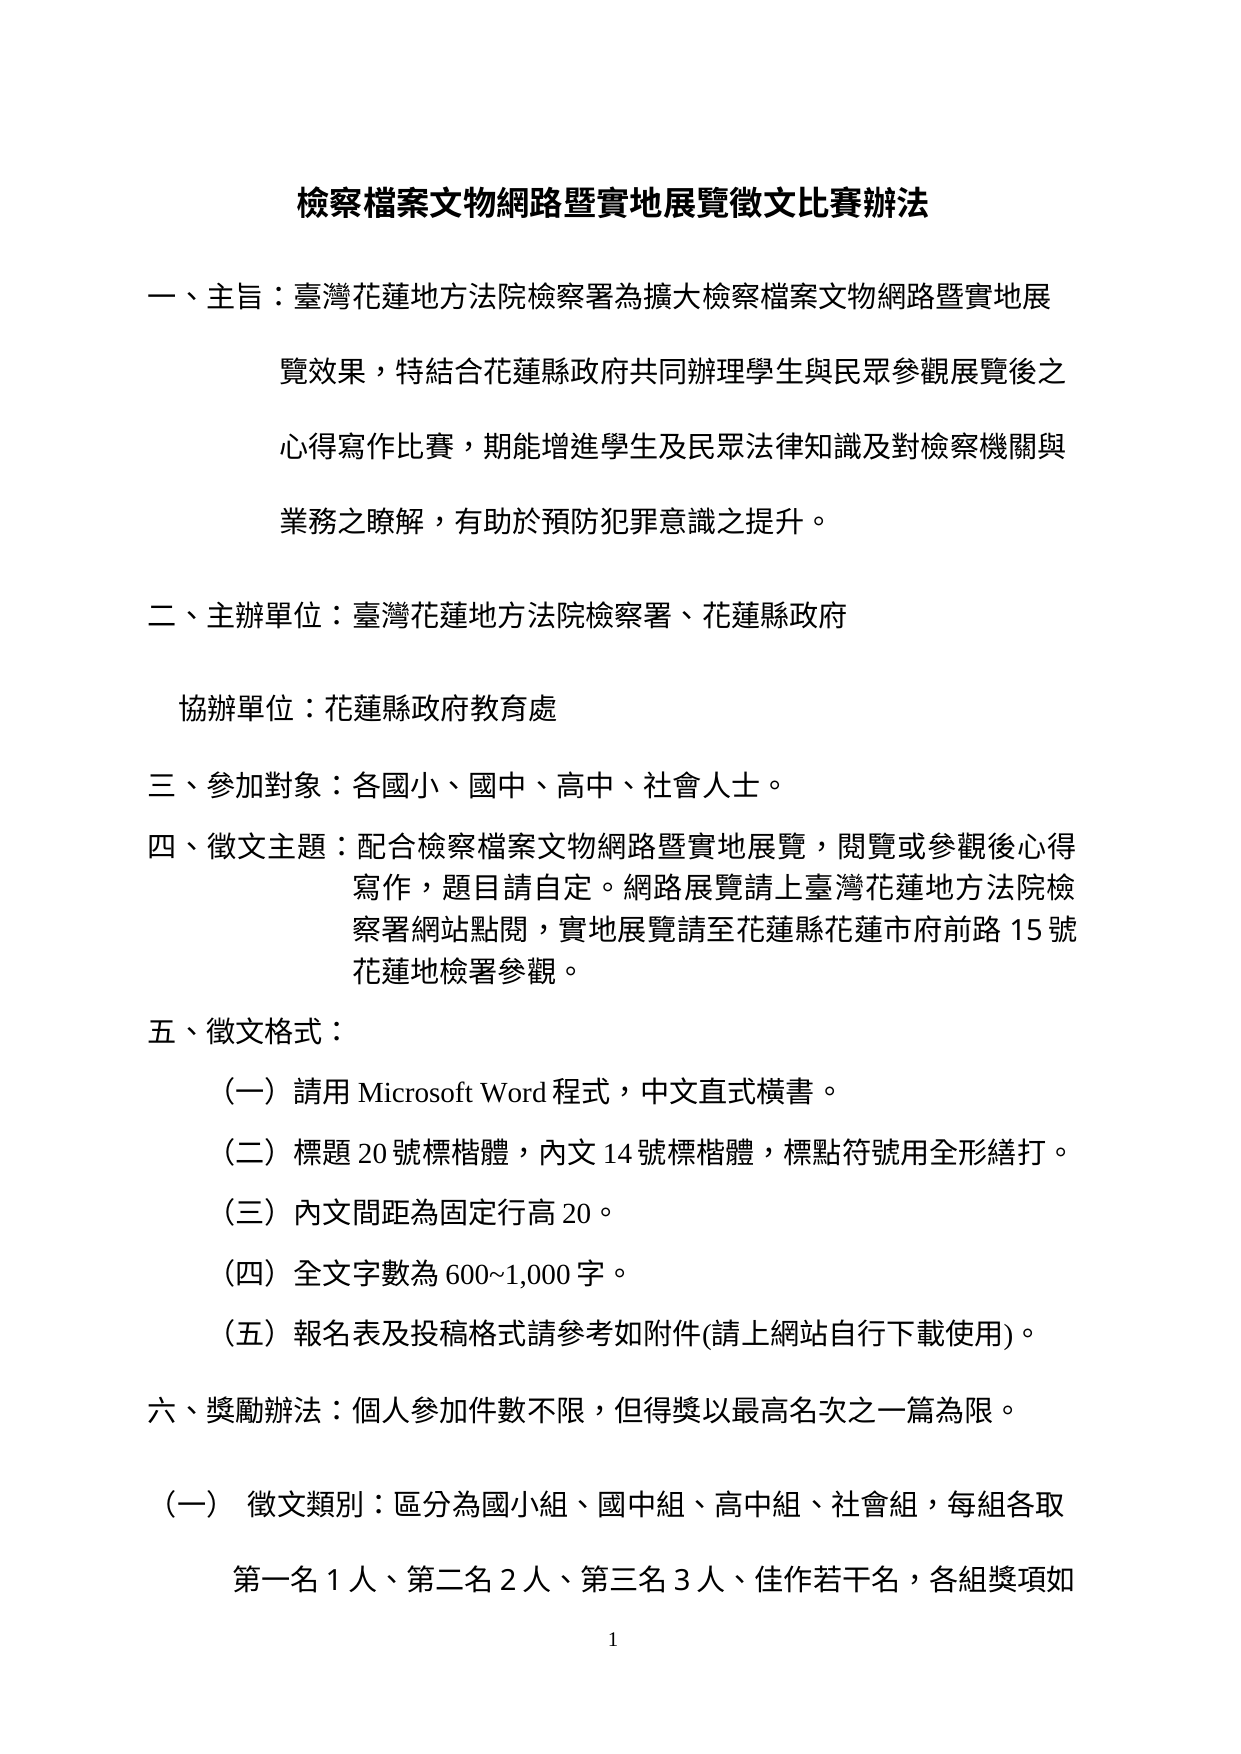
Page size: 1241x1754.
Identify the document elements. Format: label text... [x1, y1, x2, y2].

text 檢察檔案文物網路暨實地展覽徵文比賽辦法 [148, 163, 1078, 238]
text （一）請用Microsoft Word程式，中文直式橫書。 [148, 1069, 1078, 1111]
text 五、徵文格式： [148, 1009, 1078, 1051]
text 六、獎勵辦法：個人參加件數不限，但得獎以最高名次之一篇為限。 [148, 1372, 1078, 1447]
text （五）報名表及投稿格式請參考如附件(請上網站自行下載使用)。 [148, 1311, 1078, 1353]
text （二）標題20號標楷體，內文14號標楷體，標點符號用全形繕打。 [148, 1130, 1078, 1172]
text 三、參加對象：各國小、國中、高中、社會人士。 [148, 763, 1078, 805]
text 二、主辦單位：臺灣花蓮地方法院檢察署、花蓮縣政府 [148, 576, 1078, 651]
text 一、主旨：臺灣花蓮地方法院檢察署為擴大檢察檔案文物網路暨實地展覽效果，特結合花蓮縣政府共同辦理學生與民眾參觀展覽後之心得寫作比賽，期能增進學生及民眾法律知識及對檢察機關與業務之瞭解，有助於預防犯罪意識之提升。 [148, 257, 1078, 557]
text （三）內文間距為固定行高20。 [148, 1190, 1078, 1232]
text （四）全文字數為600~1,000字。 [148, 1251, 1078, 1292]
text 協辦單位：花蓮縣政府教育處 [148, 669, 1078, 744]
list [148, 1465, 1078, 1615]
text 四、徵文主題：配合檢察檔案文物網路暨實地展覽，閱覽或參觀後心得寫作，題目請自定。網路展覽請上臺灣花蓮地方法院檢察署網站點閱，實地展覽請至花蓮縣花蓮市府前路15號花蓮地檢署參觀。 [148, 824, 1078, 990]
